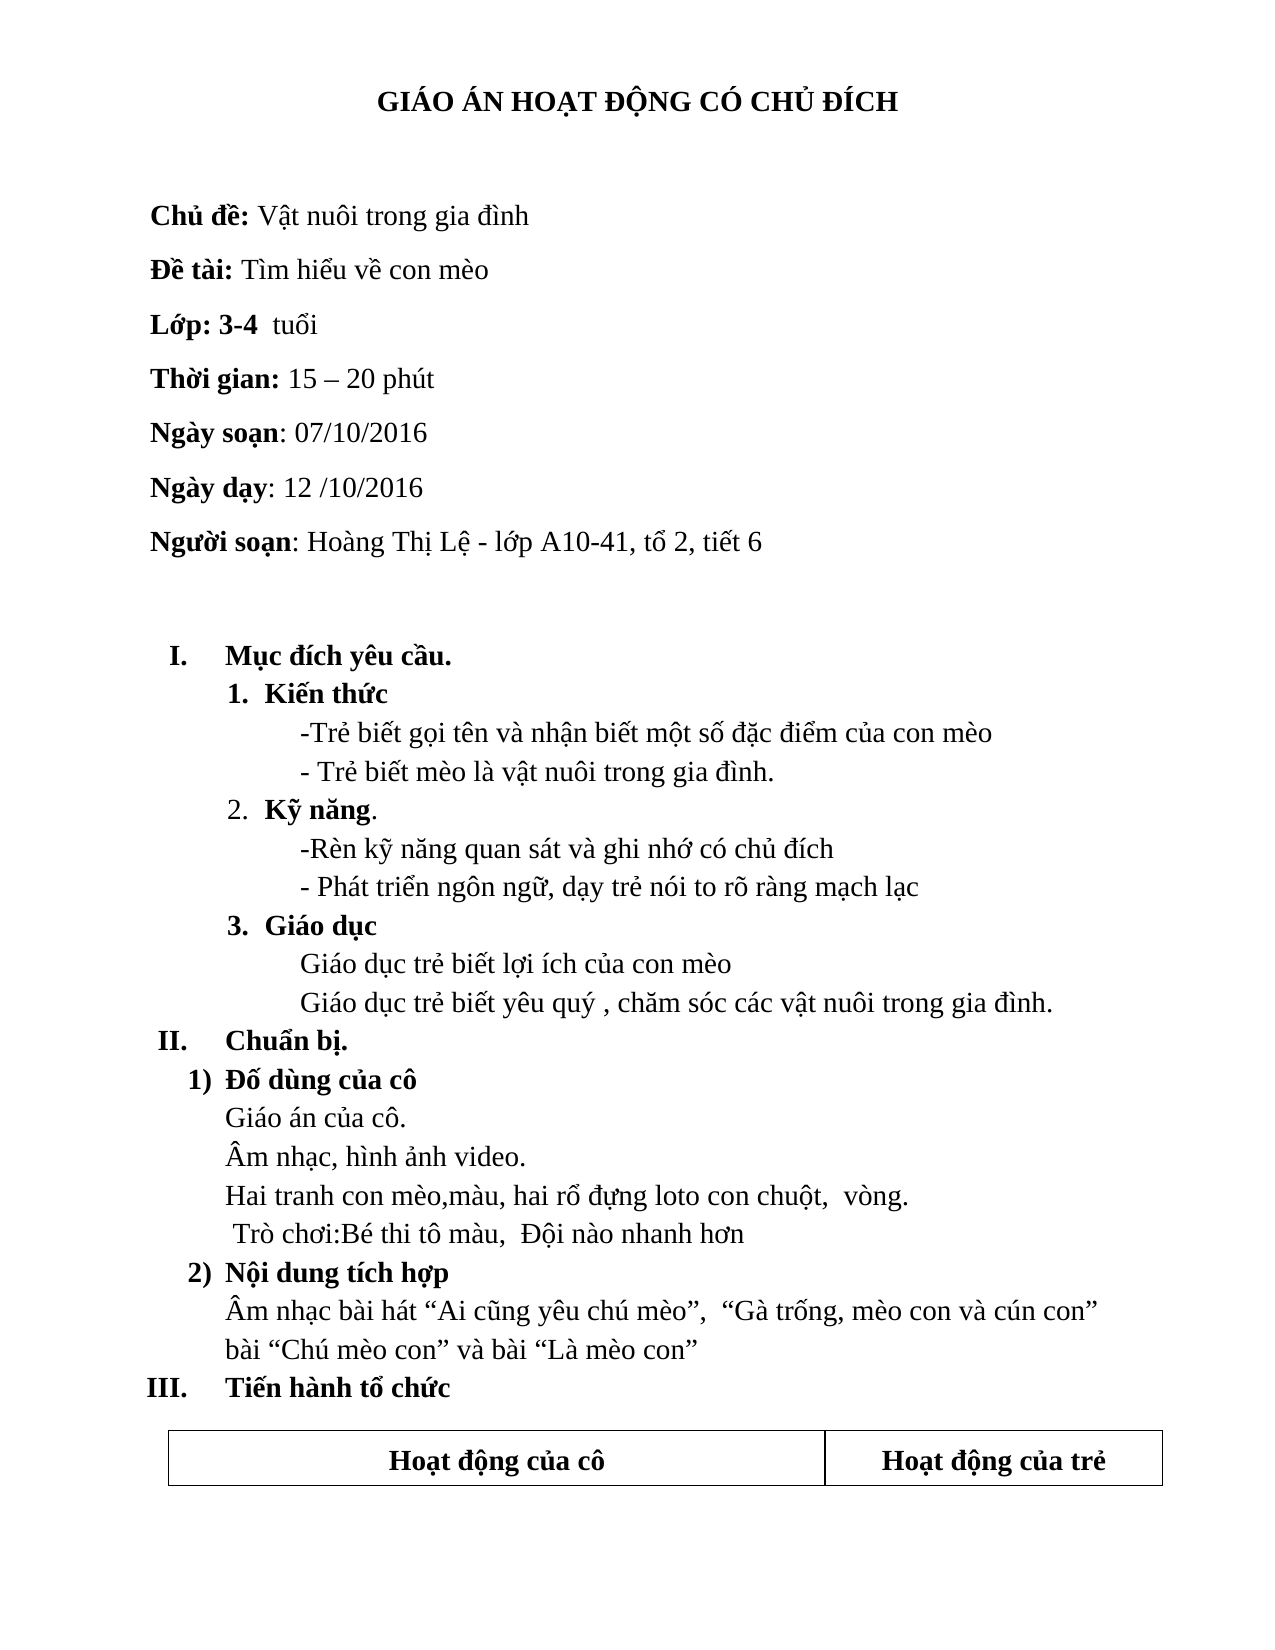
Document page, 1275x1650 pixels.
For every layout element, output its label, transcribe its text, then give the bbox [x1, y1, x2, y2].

text Thời gian: 15 – 20 phút [150, 361, 1125, 395]
list -Rèn kỹ năng quan sát và ghi nhớ có chủ đích [300, 831, 1125, 864]
list - Trẻ biết mèo là vật nuôi trong gia đình. [300, 754, 1125, 787]
list Kỹ năng. [227, 792, 1125, 826]
list Âm nhạc bài hát “Ai cũng yêu chú mèo”, “Gà trống, mèo con và cún con” bài “Chú mèo con” và bài “Là mèo con” [225, 1293, 1125, 1365]
text Đề tài: Tìm hiểu về con mèo [150, 252, 1125, 286]
table_header Hoạt động của cô [169, 1431, 824, 1485]
list Mục đích yêu cầu. [187, 638, 1125, 672]
list Giáo dục [227, 908, 1125, 941]
text Ngày dạy: 12 /10/2016 [150, 470, 1125, 503]
list Tiến hành tổ chức [187, 1370, 1125, 1404]
list Giáo án của cô. [225, 1101, 1125, 1134]
text Ngày soạn: 07/10/2016 [150, 416, 1125, 449]
list Giáo dục trẻ biết yêu quý , chăm sóc các vật nuôi trong gia đình. [300, 985, 1125, 1018]
table_header Hoạt động của trẻ [826, 1431, 1162, 1485]
list Hai tranh con mèo,màu, hai rổ đựng loto con chuột, vòng. [225, 1178, 1125, 1211]
list Nội dung tích hợp [187, 1255, 1125, 1288]
text GIÁO ÁN HOẠT ĐỘNG CÓ CHỦ ĐÍCH [150, 84, 1125, 118]
list -Trẻ biết gọi tên và nhận biết một số đặc điểm của con mèo [300, 715, 1125, 749]
list Trò chơi:Bé thi tô màu, Đội nào nhanh hơn [225, 1216, 1125, 1250]
list Kiến thức [227, 677, 1125, 710]
list Âm nhạc, hình ảnh video. [225, 1139, 1125, 1173]
list Đố dùng của cô [187, 1062, 1125, 1096]
text Người soạn: Hoàng Thị Lệ - lớp A10-41, tổ 2, tiết 6 [150, 524, 1125, 558]
list - Phát triển ngôn ngữ, dạy trẻ nói to rõ ràng mạch lạc [300, 869, 1125, 903]
list Giáo dục trẻ biết lợi ích của con mèo [300, 946, 1125, 980]
list Chuẩn bị. [187, 1023, 1125, 1057]
text Lớp: 3-4 tuổi [150, 307, 1125, 340]
text Chủ đề: Vật nuôi trong gia đình [150, 198, 1125, 232]
